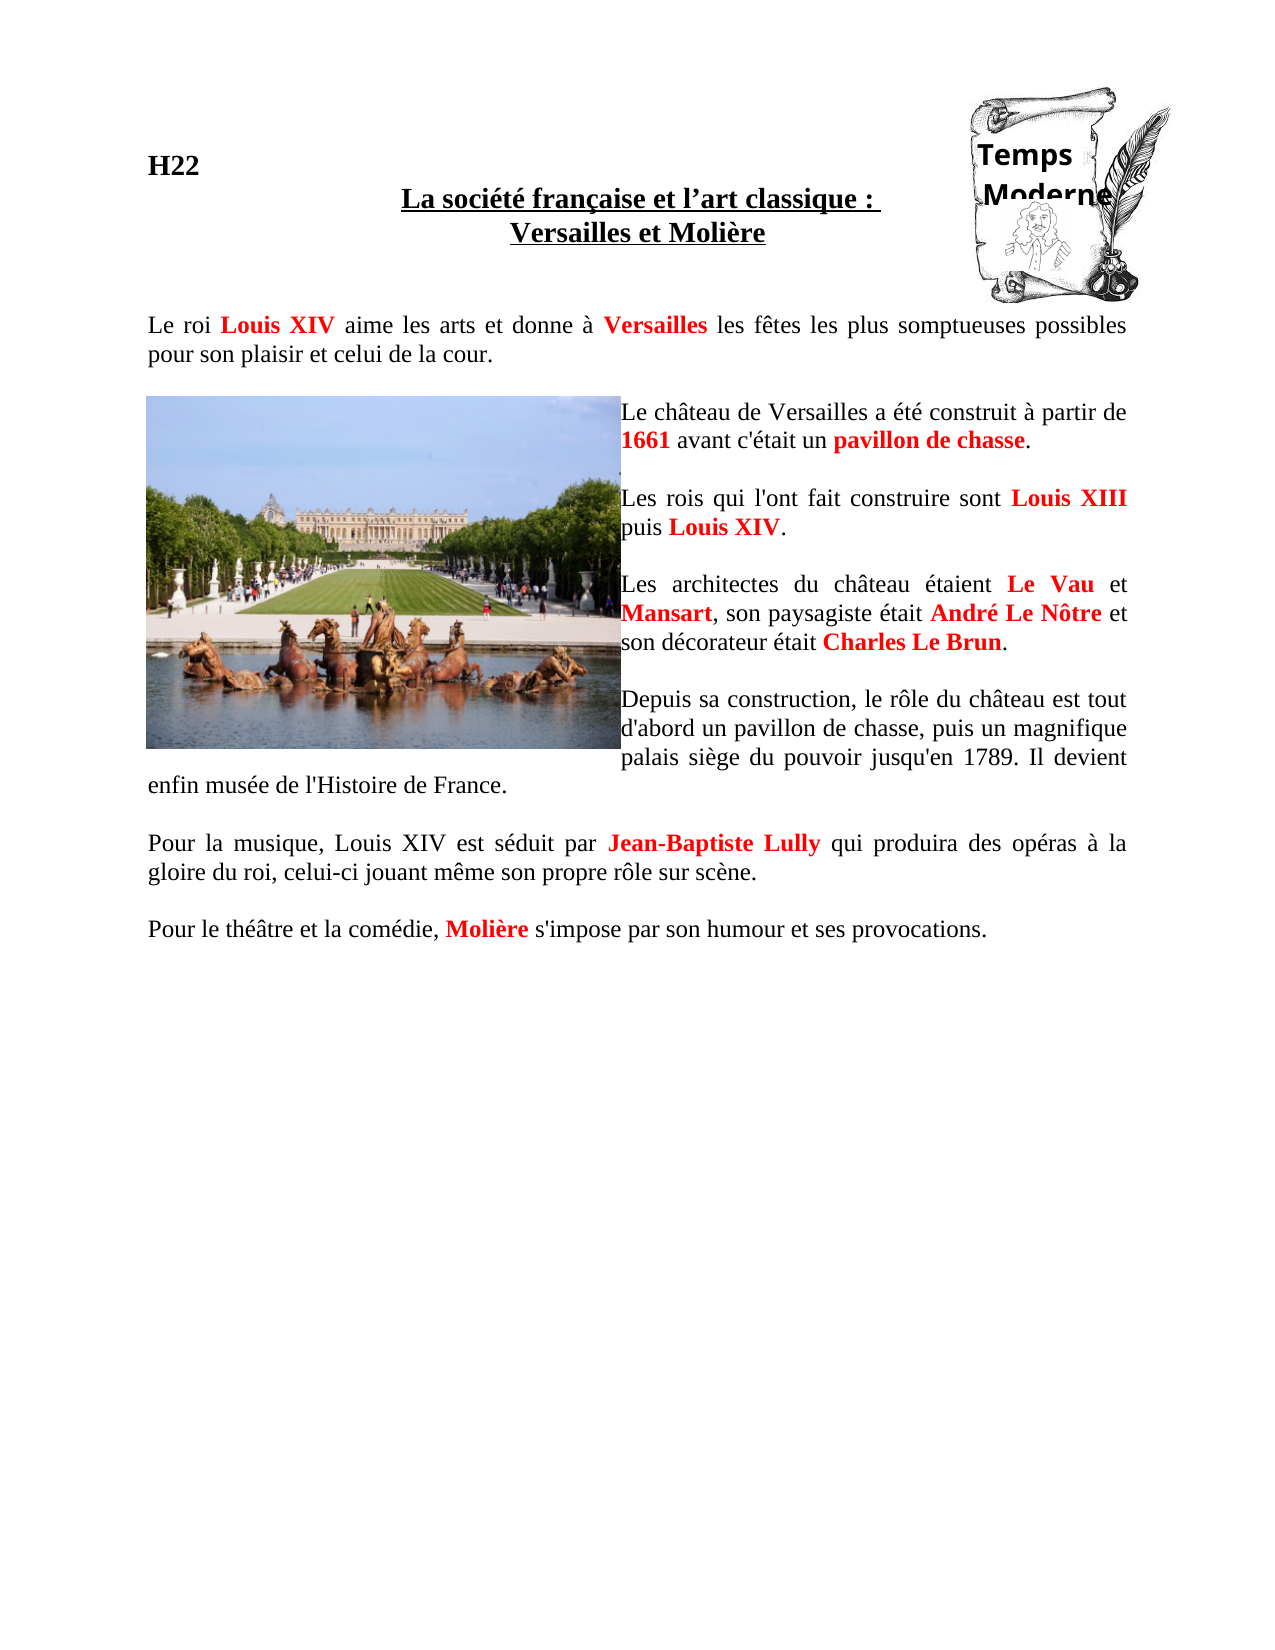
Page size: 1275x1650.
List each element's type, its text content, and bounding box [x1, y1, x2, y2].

text Le château de Versailles a été construit à partir de 1661 avant c'était un pavillon de chasse. [621, 397, 1127, 454]
text Les rois qui l'ont fait construire sont Louis XIII puis Louis XIV. [621, 483, 1127, 541]
picture [970, 87, 1171, 303]
text H22 [148, 148, 970, 181]
text Le roi Louis XIV aime les arts et donne à Versailles les fêtes les plus somptueuses possibles pour son plaisir et celui de la cour. [148, 311, 1127, 368]
text Pour le théâtre et la comédie, Molière s'impose par son humour et ses provocations. [148, 914, 1127, 943]
subtitle Versailles et Molière [148, 215, 970, 248]
text Les architectes du château étaient Le Vau et Mansart, son paysagiste était André Le Nôtre et son décorateur était Charles Le Brun. [621, 569, 1127, 656]
picture [146, 396, 621, 749]
text Depuis sa construction, le rôle du château est tout d'abord un pavillon de chasse, puis un magnifique palais siège du pouvoir jusqu'en 1789. Il devient enfin musée de l'Histoire de France. [148, 684, 1127, 799]
subtitle La société française et l’art classique : [148, 181, 970, 215]
text Pour la musique, Louis XIV est séduit par Jean-Baptiste Lully qui produira des opéras à la gloire du roi, celui-ci jouant même son propre rôle sur scène. [148, 828, 1127, 886]
